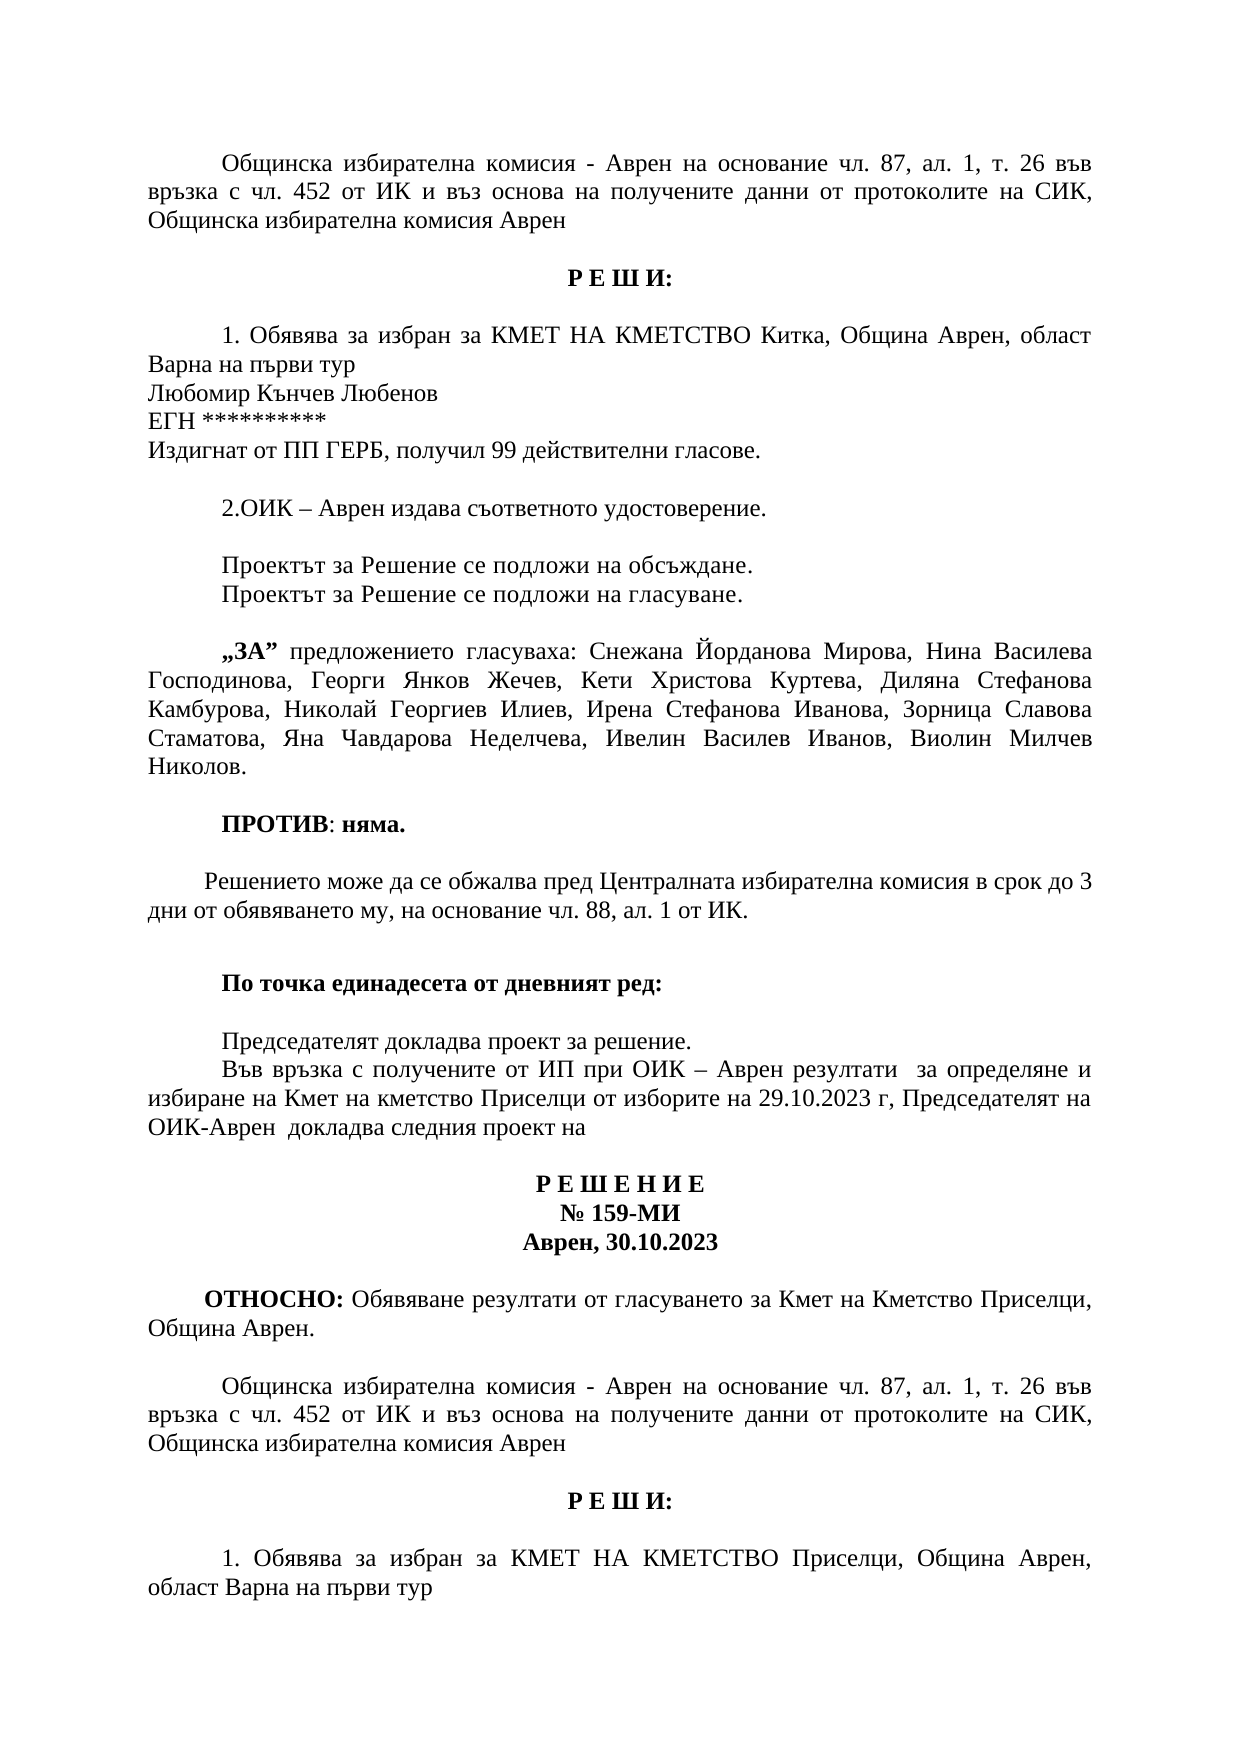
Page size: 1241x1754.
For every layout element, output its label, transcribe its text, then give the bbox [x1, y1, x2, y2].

text Р Е Ш И: [148, 263, 1093, 291]
text Проектът за Решение се подложи на обсъждане. [148, 550, 1093, 579]
text Общинска избирателна комисия - Аврен на основание чл. 87, ал. 1, т. 26 във връзка с чл. 452 от ИК и въз основа на получените данни от протоколите на СИК, Общинска избирателна комисия Аврен [148, 148, 1093, 234]
text По точка единадесета от дневният ред: [148, 968, 1093, 997]
text Във връзка с получените от ИП при ОИК – Аврен резултати за определяне и избиране на Кмет на кметство Приселци от изборите на 29.10.2023 г, Председателят на ОИК-Аврен докладва следния проект на [148, 1054, 1093, 1141]
text ЕГН ********** [148, 406, 1093, 435]
text Председателят докладва проект за решение. [148, 1026, 1093, 1054]
text 2.ОИК – Аврен издава съответното удостоверение. [221, 493, 1093, 521]
text Любомир Кънчев Любенов [148, 378, 1093, 406]
text 1. Обявява за избран за КМЕТ НА КМЕТСТВО Китка, Община Аврен, област Варна на първи тур [148, 320, 1093, 378]
text ОТНОСНО: Обявяване резултати от гласуването за Кмет на Кметство Приселци, Община Аврен. [148, 1284, 1093, 1342]
text Р Е Ш Е Н И Е № 159-МИ Аврен, 30.10.2023 [148, 1169, 1093, 1256]
text Решението може да се обжалва пред Централната избирателна комисия в срок до 3 дни от обявяването му, на основание чл. 88, ал. 1 от ИК. [148, 866, 1093, 924]
text „ЗА” предложението гласуваха: Снежана Йорданова Мирова, Нина Василева Господинова, Георги Янков Жечев, Кети Христова Куртева, Диляна Стефанова Камбурова, Николай Георгиев Илиев, Ирена Стефанова Иванова, Зорница Славова Стаматова, Яна Чавдарова Неделчева, Ивелин Василев Иванов, Виолин Милчев Николов. [148, 636, 1093, 780]
text Р Е Ш И: [148, 1486, 1093, 1514]
text Издигнат от ПП ГЕРБ, получил 99 действителни гласове. [148, 435, 1093, 464]
text Проектът за Решение се подложи на гласуване. [148, 579, 1093, 608]
text ПРОТИВ: няма. [148, 809, 1093, 838]
text 1. Обявява за избран за КМЕТ НА КМЕТСТВО Приселци, Община Аврен, област Варна на първи тур [148, 1543, 1093, 1601]
text Общинска избирателна комисия - Аврен на основание чл. 87, ал. 1, т. 26 във връзка с чл. 452 от ИК и въз основа на получените данни от протоколите на СИК, Общинска избирателна комисия Аврен [148, 1371, 1093, 1457]
